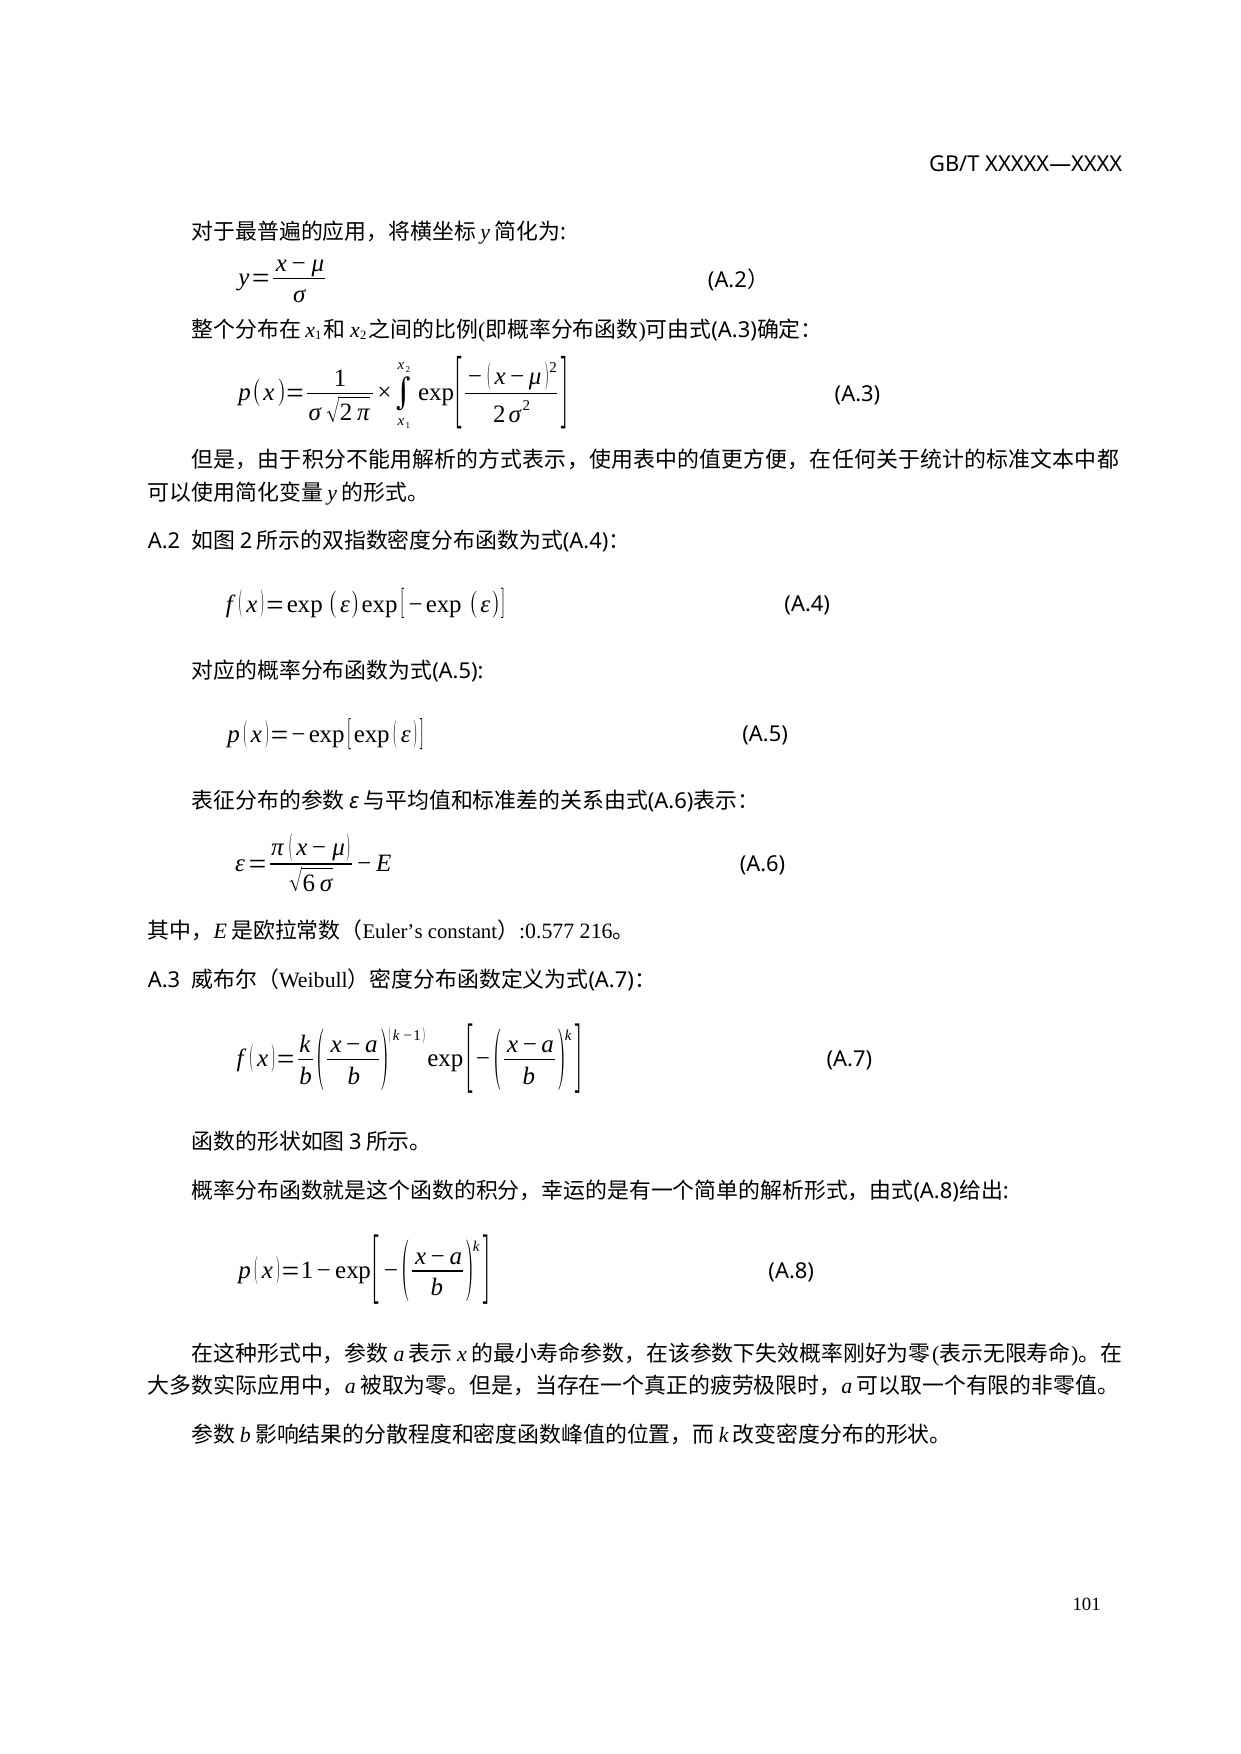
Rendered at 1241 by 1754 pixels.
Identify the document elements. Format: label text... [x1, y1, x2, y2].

text (A.2） [148, 247, 1122, 312]
text 参数b影响结果的分散程度和密度函数峰值的位置，而k改变密度分布的形状。 [148, 1417, 1122, 1449]
text 整个分布在x1和x2之间的比例(即概率分布函数)可由式(A.3)确定： [148, 312, 1122, 344]
list 概率分布函数就是这个函数的积分，幸运的是有一个简单的解析形式，由式(A.8)给出: [148, 1173, 1122, 1205]
text 但是，由于积分不能用解析的方式表示，使用表中的值更方便，在任何关于统计的标准文本中都可以使用简化变量y的形式。 [148, 442, 1122, 507]
text 在这种形式中，参数a表示x的最小寿命参数，在该参数下失效概率刚好为零(表示无限寿命)。在大多数实际应用中，a被取为零。但是，当存在一个真正的疲劳极限时，a可以取一个有限的非零值。 [148, 1335, 1122, 1400]
text 其中，E是欧拉常数（Euler’s constant）:0.577 216。 [148, 913, 1122, 945]
text (A.7) [148, 1010, 1122, 1108]
text (A.5) [148, 702, 1122, 767]
text 函数的形状如图3所示。 [148, 1124, 1122, 1157]
text (A.6) [148, 832, 1122, 897]
list 如图2所示的双指数密度分布函数为式(A.4)： [148, 523, 1122, 555]
text (A.4) [148, 572, 1122, 637]
text 表征分布的参数ε与平均值和标准差的关系由式(A.6)表示： [148, 783, 1122, 815]
text (A.3) [148, 344, 1122, 442]
text 对应的概率分布函数为式(A.5): [148, 653, 1122, 685]
text 对于最普遍的应用，将横坐标y简化为: [148, 214, 1122, 247]
text (A.8) [148, 1222, 1122, 1319]
list 威布尔（Weibull）密度分布函数定义为式(A.7)： [148, 962, 1122, 994]
